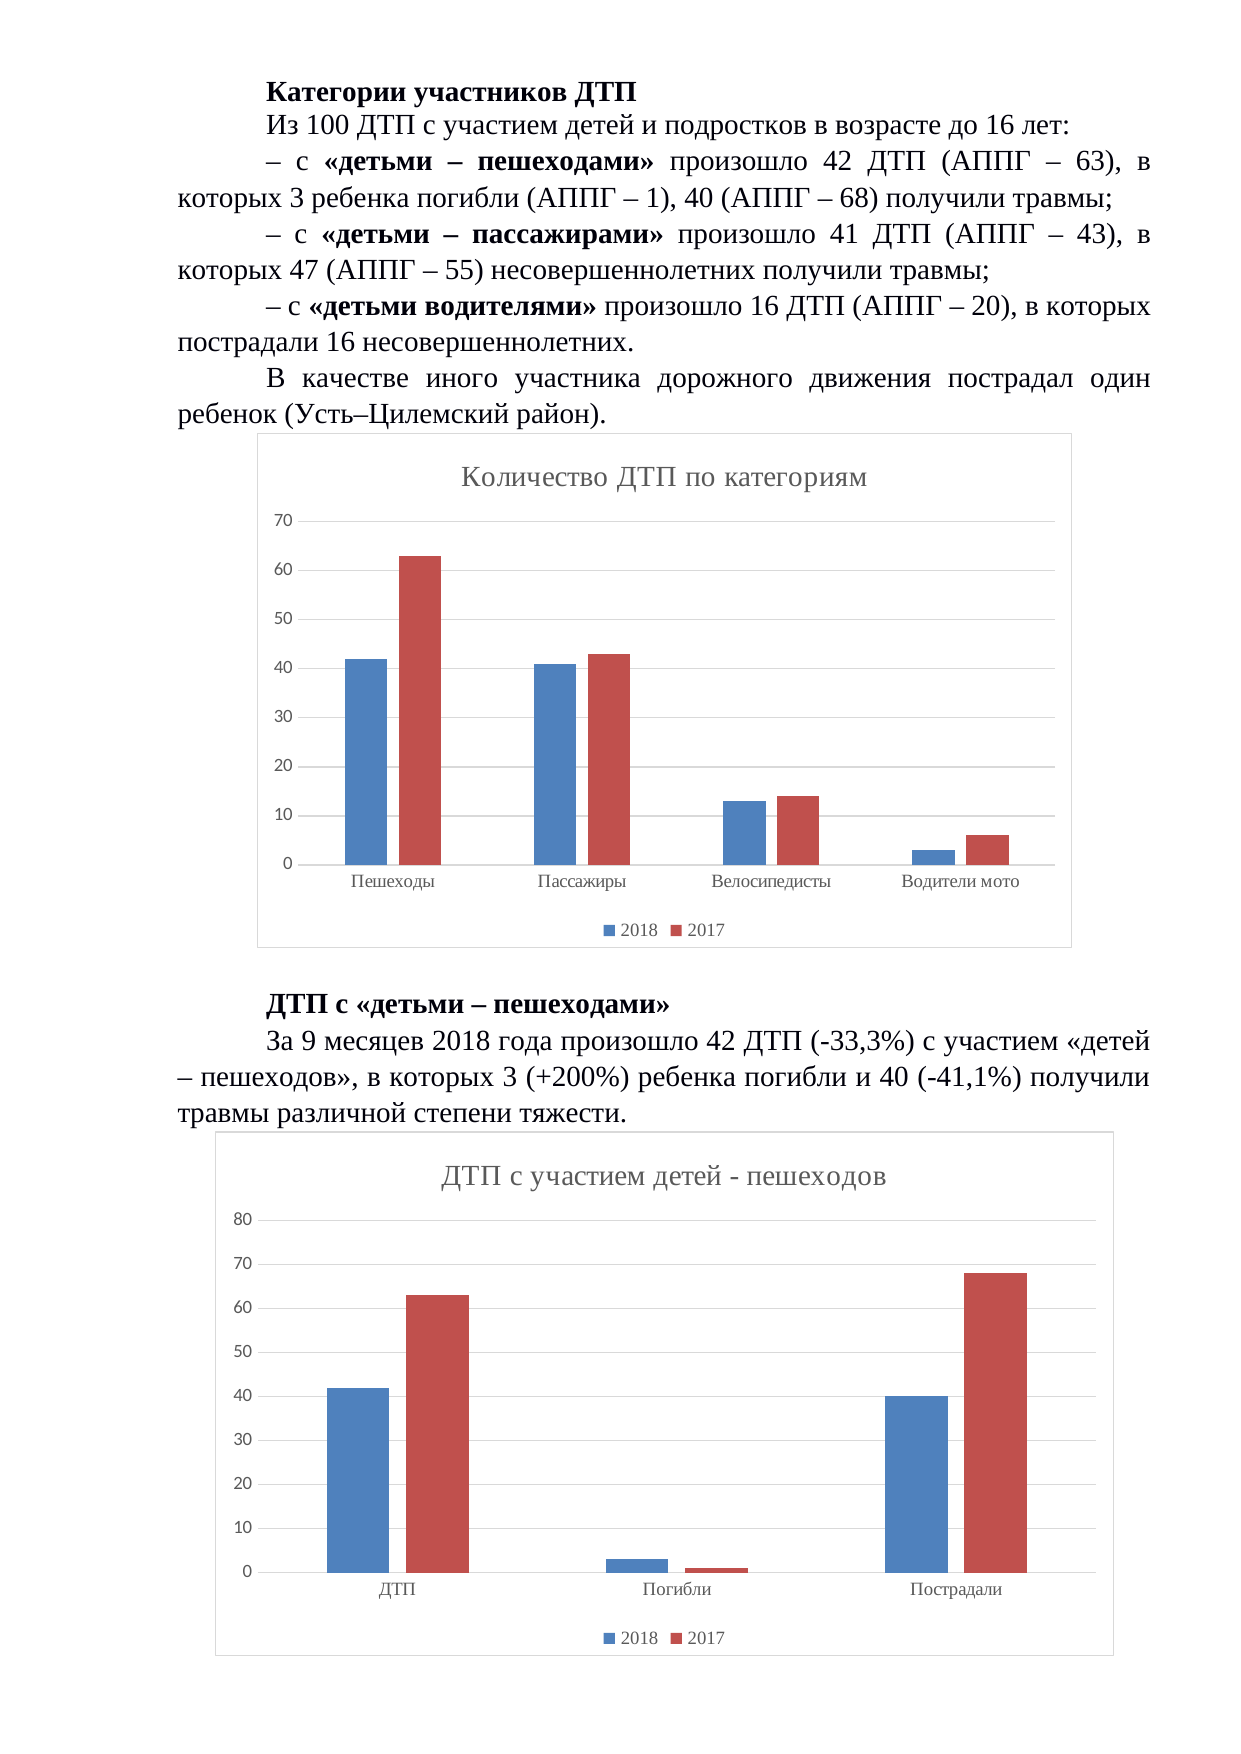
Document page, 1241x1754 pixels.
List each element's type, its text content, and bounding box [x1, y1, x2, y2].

text За 9 месяцев 2018 года произошло 42 ДТП (-33,3%) с участием «детей – пешеходов», в которых 3 (+200%) ребенка погибли и 40 (-41,1%) получили травмы различной степени тяжести. [177, 1023, 1152, 1129]
text – с «детьми – пассажирами» произошло 41 ДТП (АППГ – 43), в которых 47 (АППГ – 55) несовершеннолетних получили травмы; [177, 216, 1152, 286]
text – с «детьми водителями» произошло 16 ДТП (АППГ – 20), в которых пострадали 16 несовершеннолетних. [177, 288, 1152, 358]
text Категории участников ДТП [177, 74, 1152, 107]
text Из 100 ДТП с участием детей и подростков в возрасте до 16 лет: [177, 107, 1152, 141]
text – с «детьми – пешеходами» произошло 42 ДТП (АППГ – 63), в которых 3 ребенка погибли (АППГ – 1), 40 (АППГ – 68) получили травмы; [177, 143, 1152, 213]
text В качестве иного участника дорожного движения пострадал один ребенок (Усть–Цилемский район). [177, 360, 1152, 430]
text ДТП с «детьми – пешеходами» [177, 987, 1152, 1020]
